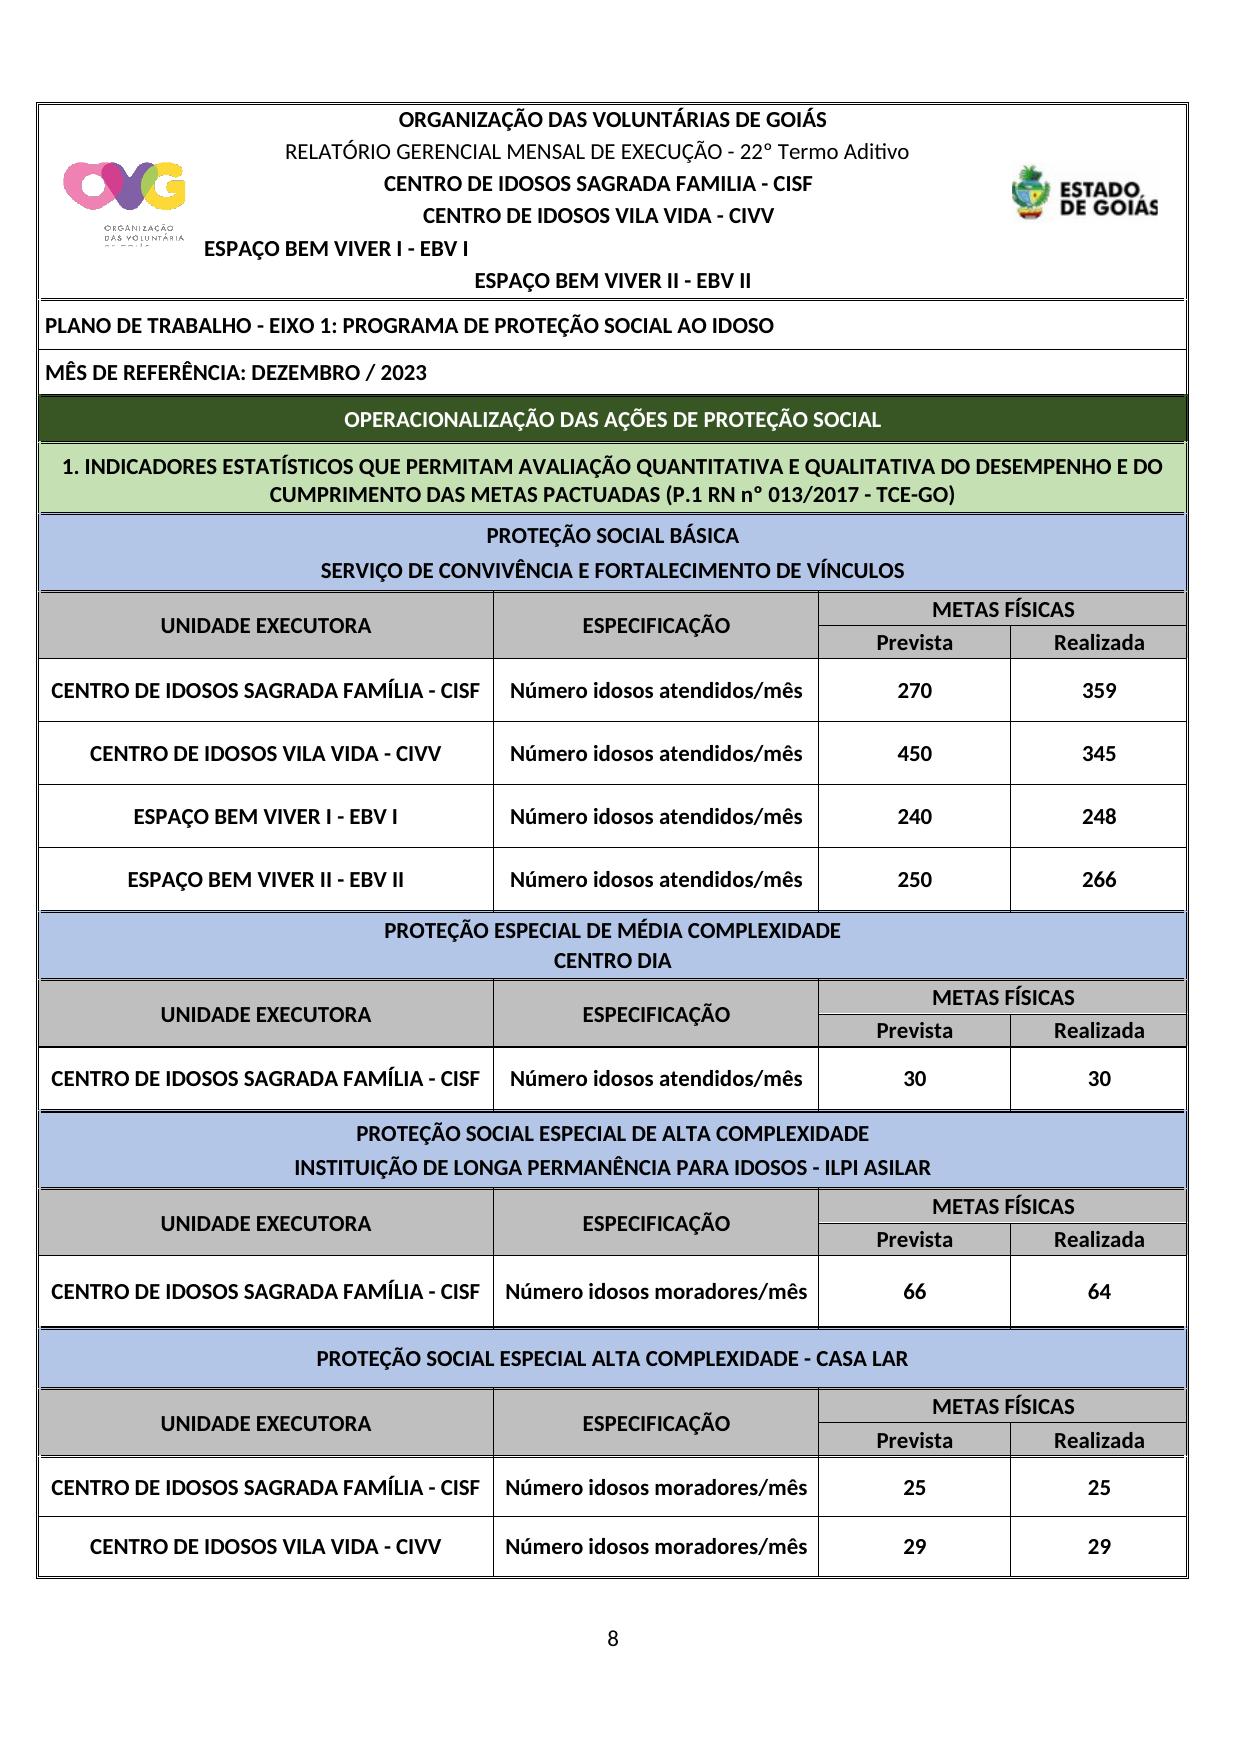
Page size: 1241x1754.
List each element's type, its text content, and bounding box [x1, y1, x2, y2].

table_cell METAS FÍSICAS [819, 1387, 1188, 1422]
table_cell Número idosos atendidos/mês [494, 722, 818, 784]
table_cell CENTRO DE IDOSOS SAGRADA FAMÍLIA - CISF [38, 1455, 493, 1516]
table_cell ESPECIFICAÇÃO [494, 981, 818, 1046]
table_cell Número idosos atendidos/mês [494, 659, 818, 721]
table_cell Número idosos atendidos/mês [494, 1048, 818, 1109]
picture [63, 162, 186, 247]
table_cell ESPECIFICAÇÃO [494, 1390, 818, 1455]
table_cell Prevista [819, 1423, 1010, 1455]
table_cell 240 [819, 785, 1010, 847]
table_cell UNIDADE EXECUTORA [38, 1187, 493, 1255]
table_cell ESPECIFICAÇÃO [494, 1190, 818, 1255]
table_cell CENTRO DE IDOSOS VILA VIDA - CIVV [39, 1517, 493, 1576]
table_cell PROTEÇÃO ESPECIAL DE MÉDIA COMPLEXIDADE CENTRO DIA [38, 910, 1188, 978]
table_cell UNIDADE EXECUTORA [38, 978, 493, 1046]
table_cell 248 [1011, 785, 1186, 847]
table_cell 30 [1011, 1048, 1186, 1109]
table_cell 25 [1011, 1455, 1188, 1516]
table_cell 25 [819, 1458, 1010, 1516]
table_header ORGANIZAÇÃO DAS VOLUNTÁRIAS DE GOIÁS RELATÓRIO GERENCIAL MENSAL DE EXECUÇÃO - 22º Termo Aditivo CENTRO DE IDOSOS SAGRADA FAMILIA - CISF CENTRO DE IDOSOS VILA VIDA - CIVV ESPAÇO BEM VIVER I - EBV I ESPAÇO BEM VIVER II - EBV II [39, 105, 1186, 298]
table_cell 359 [1011, 659, 1186, 721]
picture [1010, 162, 1158, 221]
table_cell PROTEÇÃO SOCIAL ESPECIAL DE ALTA COMPLEXIDADE INSTITUIÇÃO DE LONGA PERMANÊNCIA PARA IDOSOS - ILPI ASILAR [38, 1109, 1188, 1187]
table_cell ESPAÇO BEM VIVER II - EBV II [39, 848, 493, 910]
table_cell 250 [819, 848, 1010, 910]
table_cell PROTEÇÃO SOCIAL BÁSICA SERVIÇO DE CONVIVÊNCIA E FORTALECIMENTO DE VÍNCULOS [38, 512, 1188, 590]
table_cell Realizada [1011, 1015, 1186, 1046]
table_cell METAS FÍSICAS [819, 1187, 1188, 1222]
table_cell CENTRO DE IDOSOS SAGRADA FAMÍLIA - CISF [39, 1256, 493, 1326]
table_cell 270 [819, 659, 1010, 721]
table_cell Prevista [819, 1224, 1010, 1255]
table_cell Prevista [819, 626, 1010, 658]
table_cell CENTRO DE IDOSOS SAGRADA FAMÍLIA - CISF [39, 659, 493, 721]
table_cell 345 [1011, 722, 1186, 784]
table_cell ESPAÇO BEM VIVER I - EBV I [39, 785, 493, 847]
table_cell CENTRO DE IDOSOS SAGRADA FAMÍLIA - CISF [39, 1048, 493, 1109]
table_cell PLANO DE TRABALHO - EIXO 1: PROGRAMA DE PROTEÇÃO SOCIAL AO IDOSO [38, 298, 1188, 348]
table_cell Realizada [1011, 626, 1186, 658]
table_cell 29 [819, 1517, 1010, 1576]
table_cell Número idosos moradores/mês [494, 1517, 818, 1576]
table_cell OPERACIONALIZAÇÃO DAS AÇÕES DE PROTEÇÃO SOCIAL [38, 394, 1188, 441]
table_cell Número idosos moradores/mês [494, 1256, 818, 1326]
table_cell 450 [819, 722, 1010, 784]
table_cell Número idosos atendidos/mês [494, 785, 818, 847]
table_cell METAS FÍSICAS [819, 590, 1188, 625]
table_cell CENTRO DE IDOSOS VILA VIDA - CIVV [39, 722, 493, 784]
table_cell 29 [1011, 1517, 1186, 1576]
table_cell Número idosos moradores/mês [494, 1458, 818, 1516]
table_cell ESPECIFICAÇÃO [494, 593, 818, 658]
table_cell MÊS DE REFERÊNCIA: DEZEMBRO / 2023 [39, 350, 1186, 394]
table_cell Realizada [1011, 1224, 1186, 1255]
table_cell PROTEÇÃO SOCIAL ESPECIAL ALTA COMPLEXIDADE - CASA LAR [39, 1326, 1186, 1387]
table_cell METAS FÍSICAS [819, 978, 1188, 1013]
table_cell UNIDADE EXECUTORA [38, 1387, 493, 1455]
table_cell Prevista [819, 1015, 1010, 1046]
table_cell 66 [819, 1256, 1010, 1326]
table_cell UNIDADE EXECUTORA [38, 590, 493, 658]
table_cell 266 [1011, 848, 1186, 910]
table_cell Número idosos atendidos/mês [494, 848, 818, 910]
table_cell 1. INDICADORES ESTATÍSTICOS QUE PERMITAM AVALIAÇÃO QUANTITATIVA E QUALITATIVA DO DESEMPENHO E DO CUMPRIMENTO DAS METAS PACTUADAS (P.1 RN nº 013/2017 - TCE-GO) [38, 441, 1188, 512]
table_cell Realizada [1011, 1423, 1186, 1455]
table_cell 30 [819, 1048, 1010, 1109]
table_cell 64 [1011, 1256, 1186, 1326]
